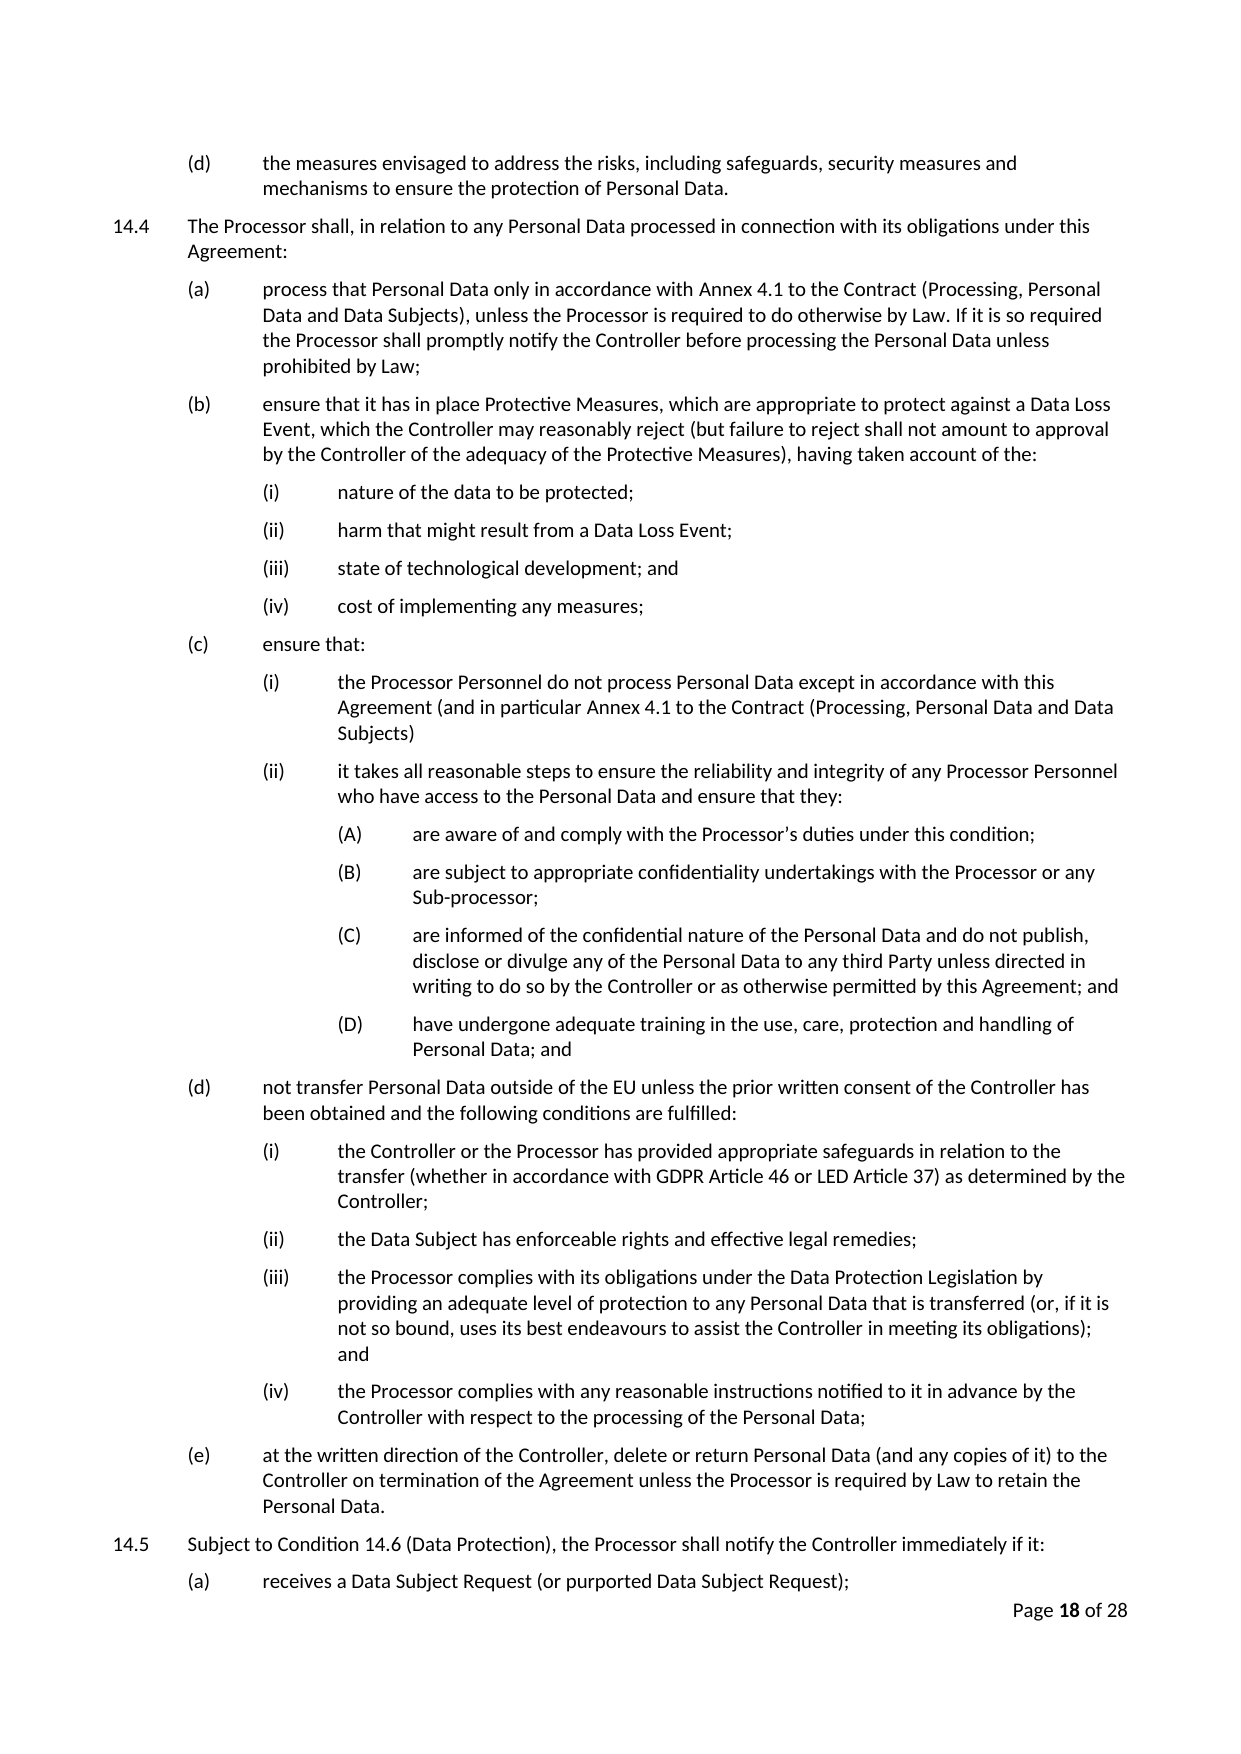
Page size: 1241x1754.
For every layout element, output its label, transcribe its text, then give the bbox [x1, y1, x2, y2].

text (iii) the Processor complies with its obligations under the Data Protection Legislation by providing an adequate level of protection to any Personal Data that is transferred (or, if it is not so bound, uses its best endeavours to assist the Controller in meeting its obligations); and [262, 1264, 1128, 1366]
text (iii) state of technological development; and [262, 555, 1128, 581]
text (D) have undergone adequate training in the use, care, protection and handling of Personal Data; and [337, 1011, 1128, 1062]
text (C) are informed of the confidential nature of the Personal Data and do not publish, disclose or divulge any of the Personal Data to any third Party unless directed in writing to do so by the Controller or as otherwise permitted by this Agreement; and [337, 922, 1128, 999]
text (c) ensure that: [187, 631, 1128, 657]
text (a) receives a Data Subject Request (or purported Data Subject Request); [187, 1569, 1128, 1594]
text (ii) harm that might result from a Data Loss Event; [262, 517, 1128, 543]
text (d) the measures envisaged to address the risks, including safeguards, security measures and mechanisms to ensure the protection of Personal Data. [187, 150, 1128, 201]
text (iv) the Processor complies with any reasonable instructions notified to it in advance by the Controller with respect to the processing of the Personal Data; [262, 1379, 1128, 1429]
text (A) are aware of and comply with the Processor’s duties under this condition; [337, 821, 1128, 847]
text (i) nature of the data to be protected; [262, 479, 1128, 505]
text (b) ensure that it has in place Protective Measures, which are appropriate to protect against a Data Loss Event, which the Controller may reasonably reject (but failure to reject shall not amount to approval by the Controller of the adequacy of the Protective Measures), having taken account of the: [187, 391, 1128, 467]
text (d) not transfer Personal Data outside of the EU unless the prior written consent of the Controller has been obtained and the following conditions are fulfilled: [187, 1074, 1128, 1125]
text (a) process that Personal Data only in accordance with Annex 4.1 to the Contract (Processing, Personal Data and Data Subjects), unless the Processor is required to do otherwise by Law. If it is so required the Processor shall promptly notify the Controller before processing the Personal Data unless prohibited by Law; [187, 277, 1128, 378]
text (iv) cost of implementing any measures; [262, 593, 1128, 619]
text (e) at the written direction of the Controller, delete or return Personal Data (and any copies of it) to the Controller on termination of the Agreement unless the Processor is required by Law to retain the Personal Data. [187, 1442, 1128, 1518]
text 14.5 Subject to Condition 14.6 (Data Protection), the Processor shall notify the Controller immediately if it: [112, 1531, 1128, 1556]
text (ii) the Data Subject has enforceable rights and effective legal remedies; [262, 1227, 1128, 1252]
text (i) the Processor Personnel do not process Personal Data except in accordance with this Agreement (and in particular Annex 4.1 to the Contract (Processing, Personal Data and Data Subjects) [262, 669, 1128, 745]
text 14.4 The Processor shall, in relation to any Personal Data processed in connection with its obligations under this Agreement: [112, 213, 1128, 264]
text (ii) it takes all reasonable steps to ensure the reliability and integrity of any Processor Personnel who have access to the Personal Data and ensure that they: [262, 758, 1128, 809]
text (B) are subject to appropriate confidentiality undertakings with the Processor or any Sub-processor; [337, 859, 1128, 910]
text (i) the Controller or the Processor has provided appropriate safeguards in relation to the transfer (whether in accordance with GDPR Article 46 or LED Article 37) as determined by the Controller; [262, 1138, 1128, 1214]
